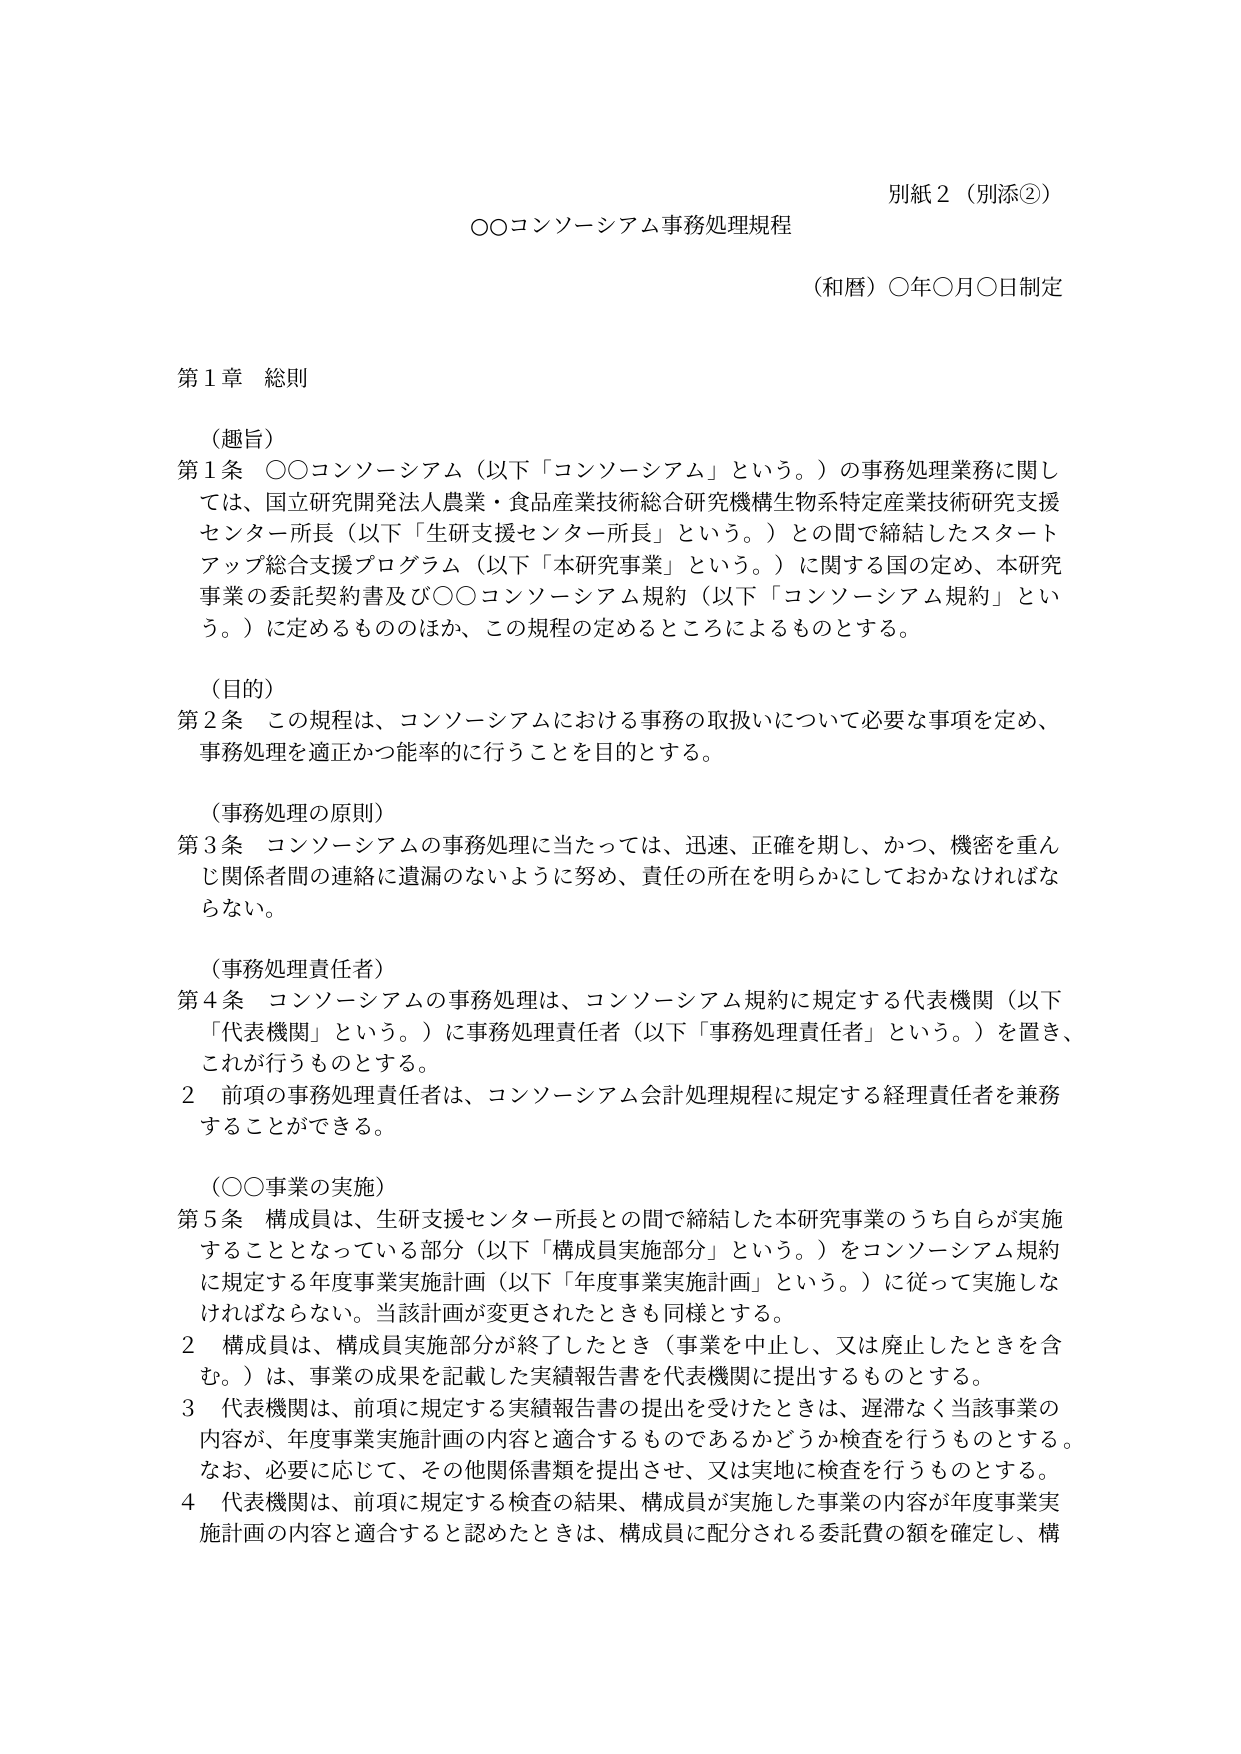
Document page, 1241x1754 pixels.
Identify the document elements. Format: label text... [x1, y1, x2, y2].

text 第２条 この規程は、コンソーシアムにおける事務の取扱いについて必要な事項を定め、事務処理を適正かつ能率的に行うことを目的とする。 [177, 704, 1063, 767]
text 第５条 構成員は、生研支援センター所長との間で締結した本研究事業のうち自らが実施することとなっている部分（以下「構成員実施部分」という。）をコンソーシアム規約に規定する年度事業実施計画（以下「年度事業実施計画」という。）に従って実施しなければならない。当該計画が変更されたときも同様とする。 [177, 1202, 1063, 1328]
text 第１章 総則 [177, 361, 1063, 392]
text ２ 構成員は、構成員実施部分が終了したとき（事業を中止し、又は廃止したときを含む。）は、事業の成果を記載した実績報告書を代表機関に提出するものとする。 [177, 1328, 1063, 1391]
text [177, 1485, 1063, 1548]
text （事務処理責任者） [177, 952, 1063, 983]
text （趣旨） [177, 422, 1063, 454]
text ３ 代表機関は、前項に規定する実績報告書の提出を受けたときは、遅滞なく当該事業の内容が、年度事業実施計画の内容と適合するものであるかどうか検査を行うものとする。なお、必要に応じて、その他関係書類を提出させ、又は実地に検査を行うものとする。 [177, 1391, 1063, 1485]
text ○○コンソーシアム事務処理規程 [177, 208, 1063, 240]
text 第３条 コンソーシアムの事務処理に当たっては、迅速、正確を期し、かつ、機密を重んじ関係者間の連絡に遺漏のないように努め、責任の所在を明らかにしておかなければならない。 [177, 828, 1063, 922]
text （○○事業の実施） [177, 1171, 1063, 1202]
text 別紙２（別添②） [177, 177, 1063, 208]
text ２ 前項の事務処理責任者は、コンソーシアム会計処理規程に規定する経理責任者を兼務することができる。 [177, 1078, 1063, 1141]
text 第１条 ○○コンソーシアム（以下「コンソーシアム」という。）の事務処理業務に関しては、国立研究開発法人農業・食品産業技術総合研究機構生物系特定産業技術研究支援センター所長（以下「生研支援センター所長」という。）との間で締結したスタートアップ総合支援プログラム（以下「本研究事業」という。）に関する国の定め、本研究事業の委託契約書及び○○コンソーシアム規約（以下「コンソーシアム規約」という。）に定めるもののほか、この規程の定めるところによるものとする。 [177, 454, 1063, 642]
text （事務処理の原則） [177, 796, 1063, 828]
text （目的） [177, 672, 1063, 704]
text （和暦）○年○月○日制定 [177, 270, 1063, 301]
text 第４条 コンソーシアムの事務処理は、コンソーシアム規約に規定する代表機関（以下「代表機関」という。）に事務処理責任者（以下「事務処理責任者」という。）を置き、これが行うものとする。 [177, 983, 1063, 1078]
